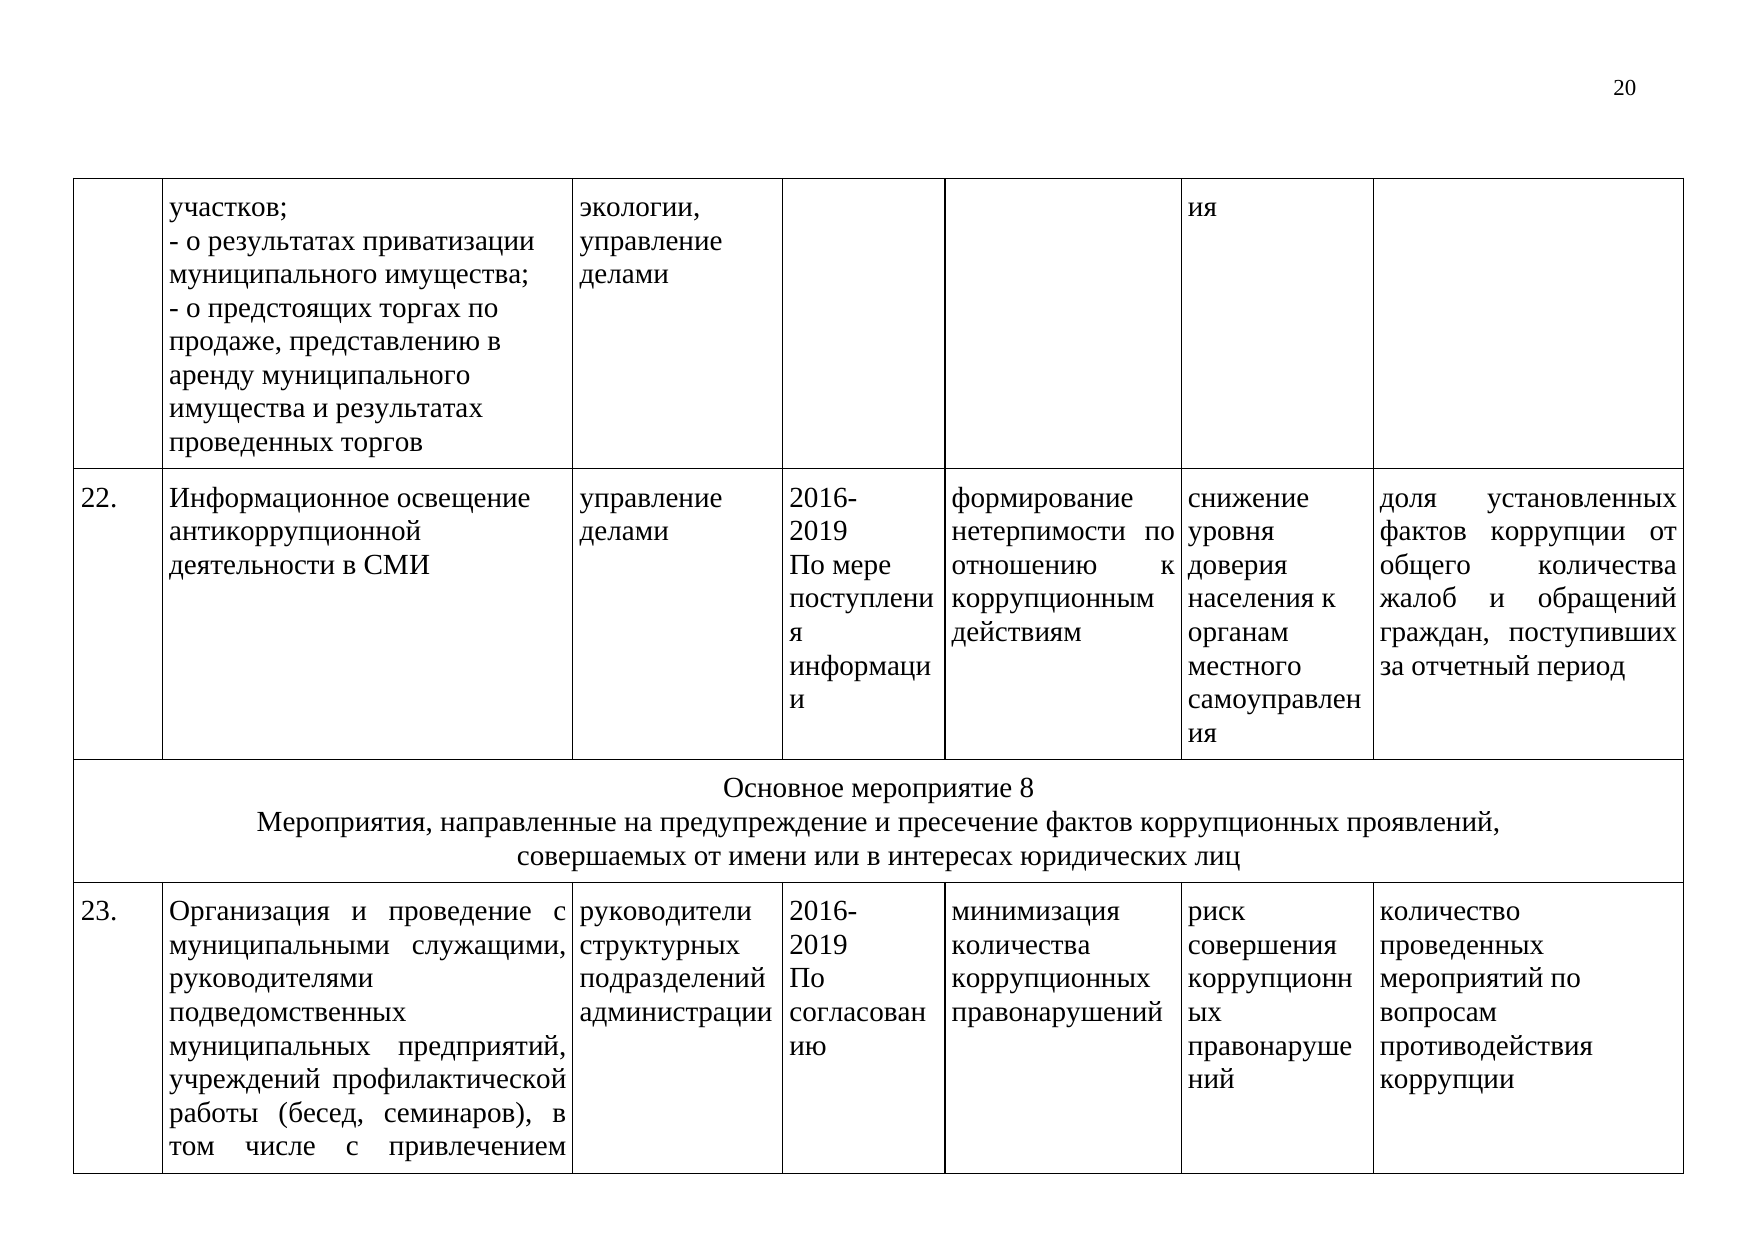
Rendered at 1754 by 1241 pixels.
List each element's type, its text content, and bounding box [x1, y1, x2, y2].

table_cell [573, 179, 782, 468]
table_cell Информационное освещение антикоррупционной деятельности в СМИ [163, 469, 572, 759]
table_cell управление делами [573, 469, 782, 759]
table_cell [1374, 179, 1683, 468]
table_cell [74, 179, 162, 468]
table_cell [946, 883, 1181, 1172]
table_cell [163, 179, 572, 468]
table_cell 2016- 2019 По мере поступления информации [783, 469, 944, 759]
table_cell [573, 883, 782, 1172]
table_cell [783, 883, 944, 1172]
table_cell [74, 469, 162, 759]
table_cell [163, 883, 572, 1172]
table_cell Основное мероприятие 8 Мероприятия, направленные на предупреждение и пресечение фактов коррупционных проявлений, совершаемых от имени или в интересах юридических лиц [74, 760, 1683, 882]
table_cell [1374, 883, 1683, 1172]
table_cell снижение уровня доверия населения к органам местного самоуправления [1182, 469, 1373, 759]
table_cell доля установленных фактов коррупции от общего количества жалоб и обращений граждан, поступивших за отчетный период [1374, 469, 1683, 759]
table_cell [1182, 179, 1373, 468]
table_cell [946, 179, 1181, 468]
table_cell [783, 179, 944, 468]
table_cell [1182, 883, 1373, 1172]
table_cell формирование нетерпимости по отношению к коррупционным действиям [946, 469, 1181, 759]
table_cell [74, 883, 162, 1172]
